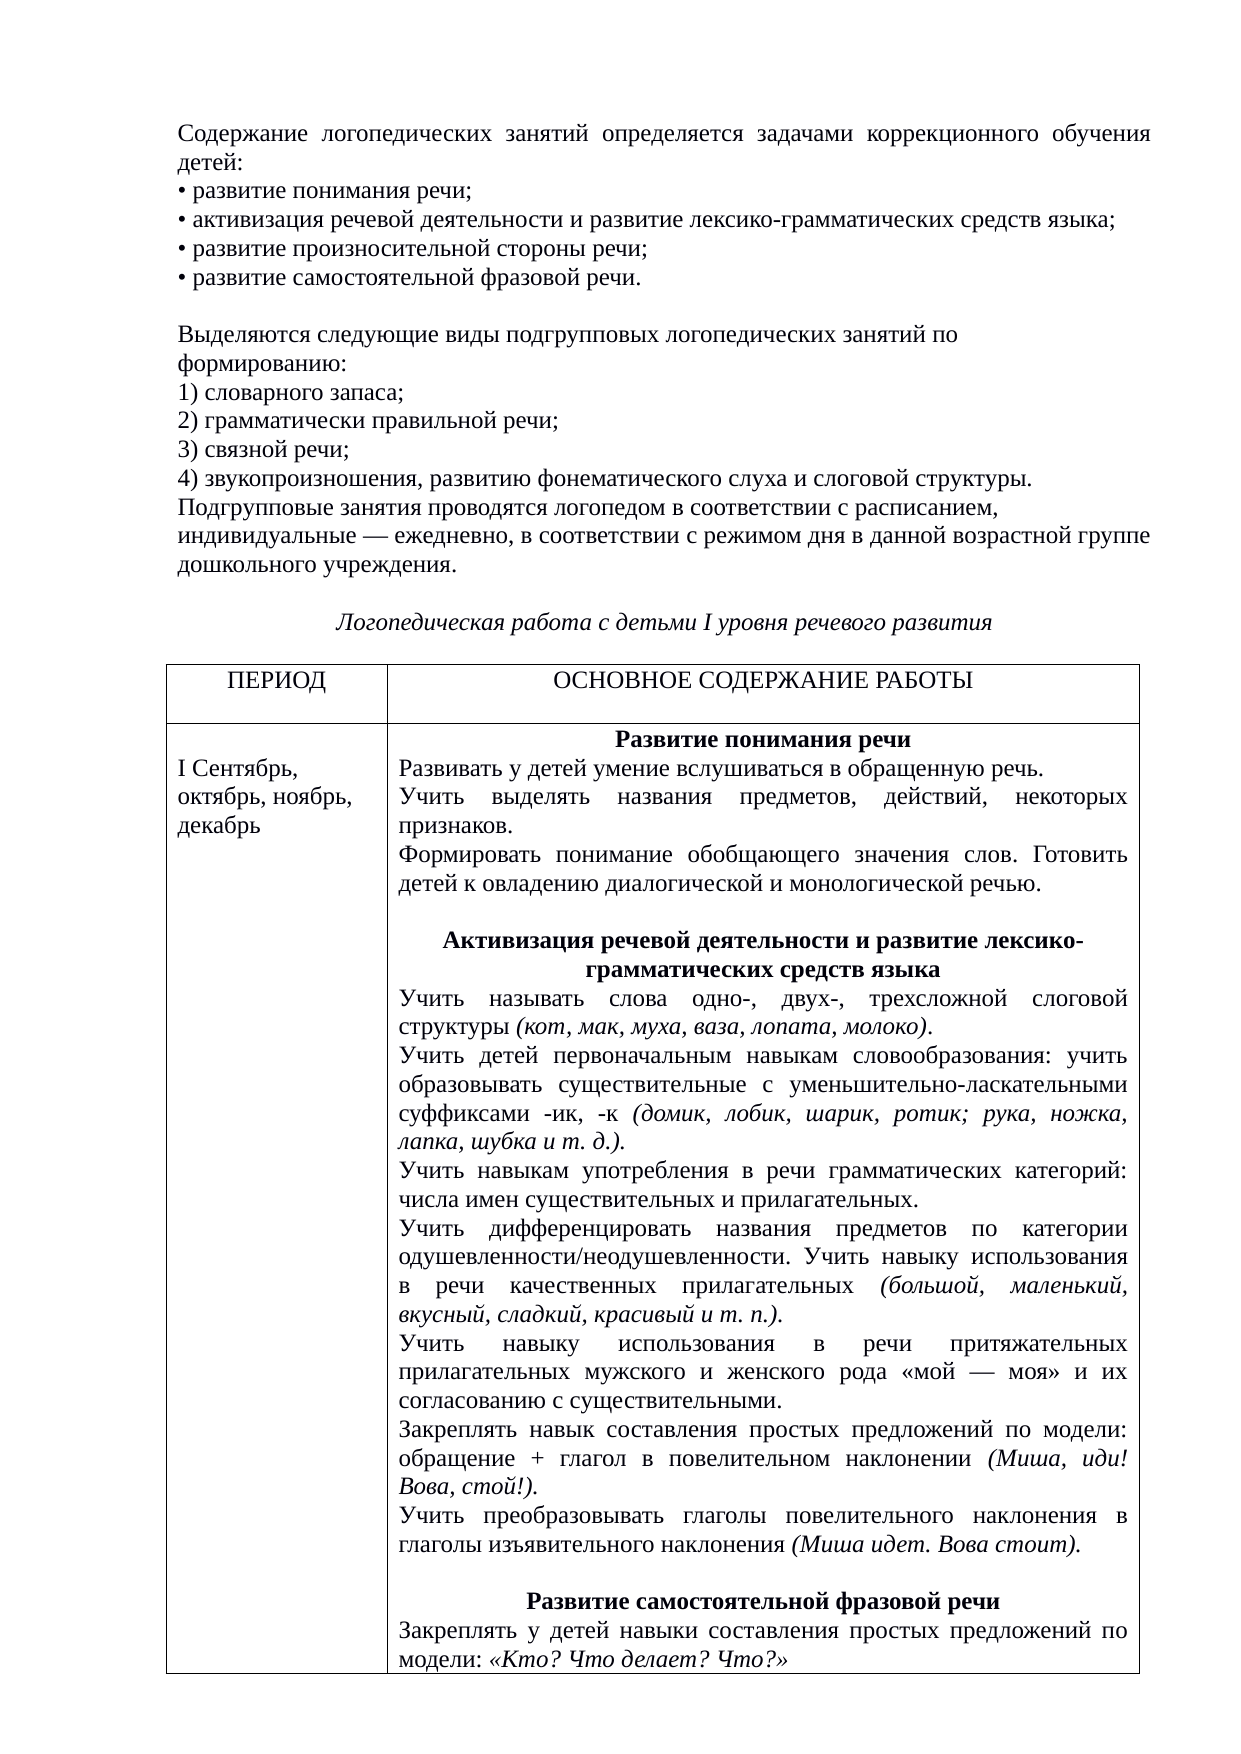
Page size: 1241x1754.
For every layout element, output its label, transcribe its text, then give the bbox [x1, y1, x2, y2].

text формированию: [177, 348, 1152, 377]
text Выделяются следующие виды подгрупповых логопедических занятий по [177, 319, 1152, 348]
text • развитие самостоятельной фразовой речи. [177, 262, 1152, 291]
text Содержание логопедических занятий определяется задачами коррекционного обучения детей: [177, 118, 1152, 176]
text 3) связной речи; [177, 434, 1152, 463]
text • развитие произносительной стороны речи; [177, 233, 1152, 262]
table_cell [388, 724, 1139, 1673]
table_header ОСНОВНОЕ СОДЕРЖАНИЕ РАБОТЫ [388, 665, 1139, 723]
text • развитие понимания речи; [177, 176, 1152, 204]
text Подгрупповые занятия проводятся логопедом в соответствии с расписанием, [177, 492, 1152, 521]
text 1) словарного запаса; [177, 377, 1152, 406]
table_header ПЕРИОД [167, 665, 387, 723]
text Логопедическая работа с детьми I уровня речевого развития [177, 607, 1152, 636]
text 4) звукопроизношения, развитию фонематического слуха и слоговой структуры. [177, 463, 1152, 492]
text индивидуальные — ежедневно, в соответствии с режимом дня в данной возрастной группе дошкольного учреждения. [177, 521, 1152, 578]
text • активизация речевой деятельности и развитие лексико-грамматических средств языка; [177, 204, 1152, 233]
text 2) грамматически правильной речи; [177, 406, 1152, 434]
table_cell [167, 724, 387, 1673]
